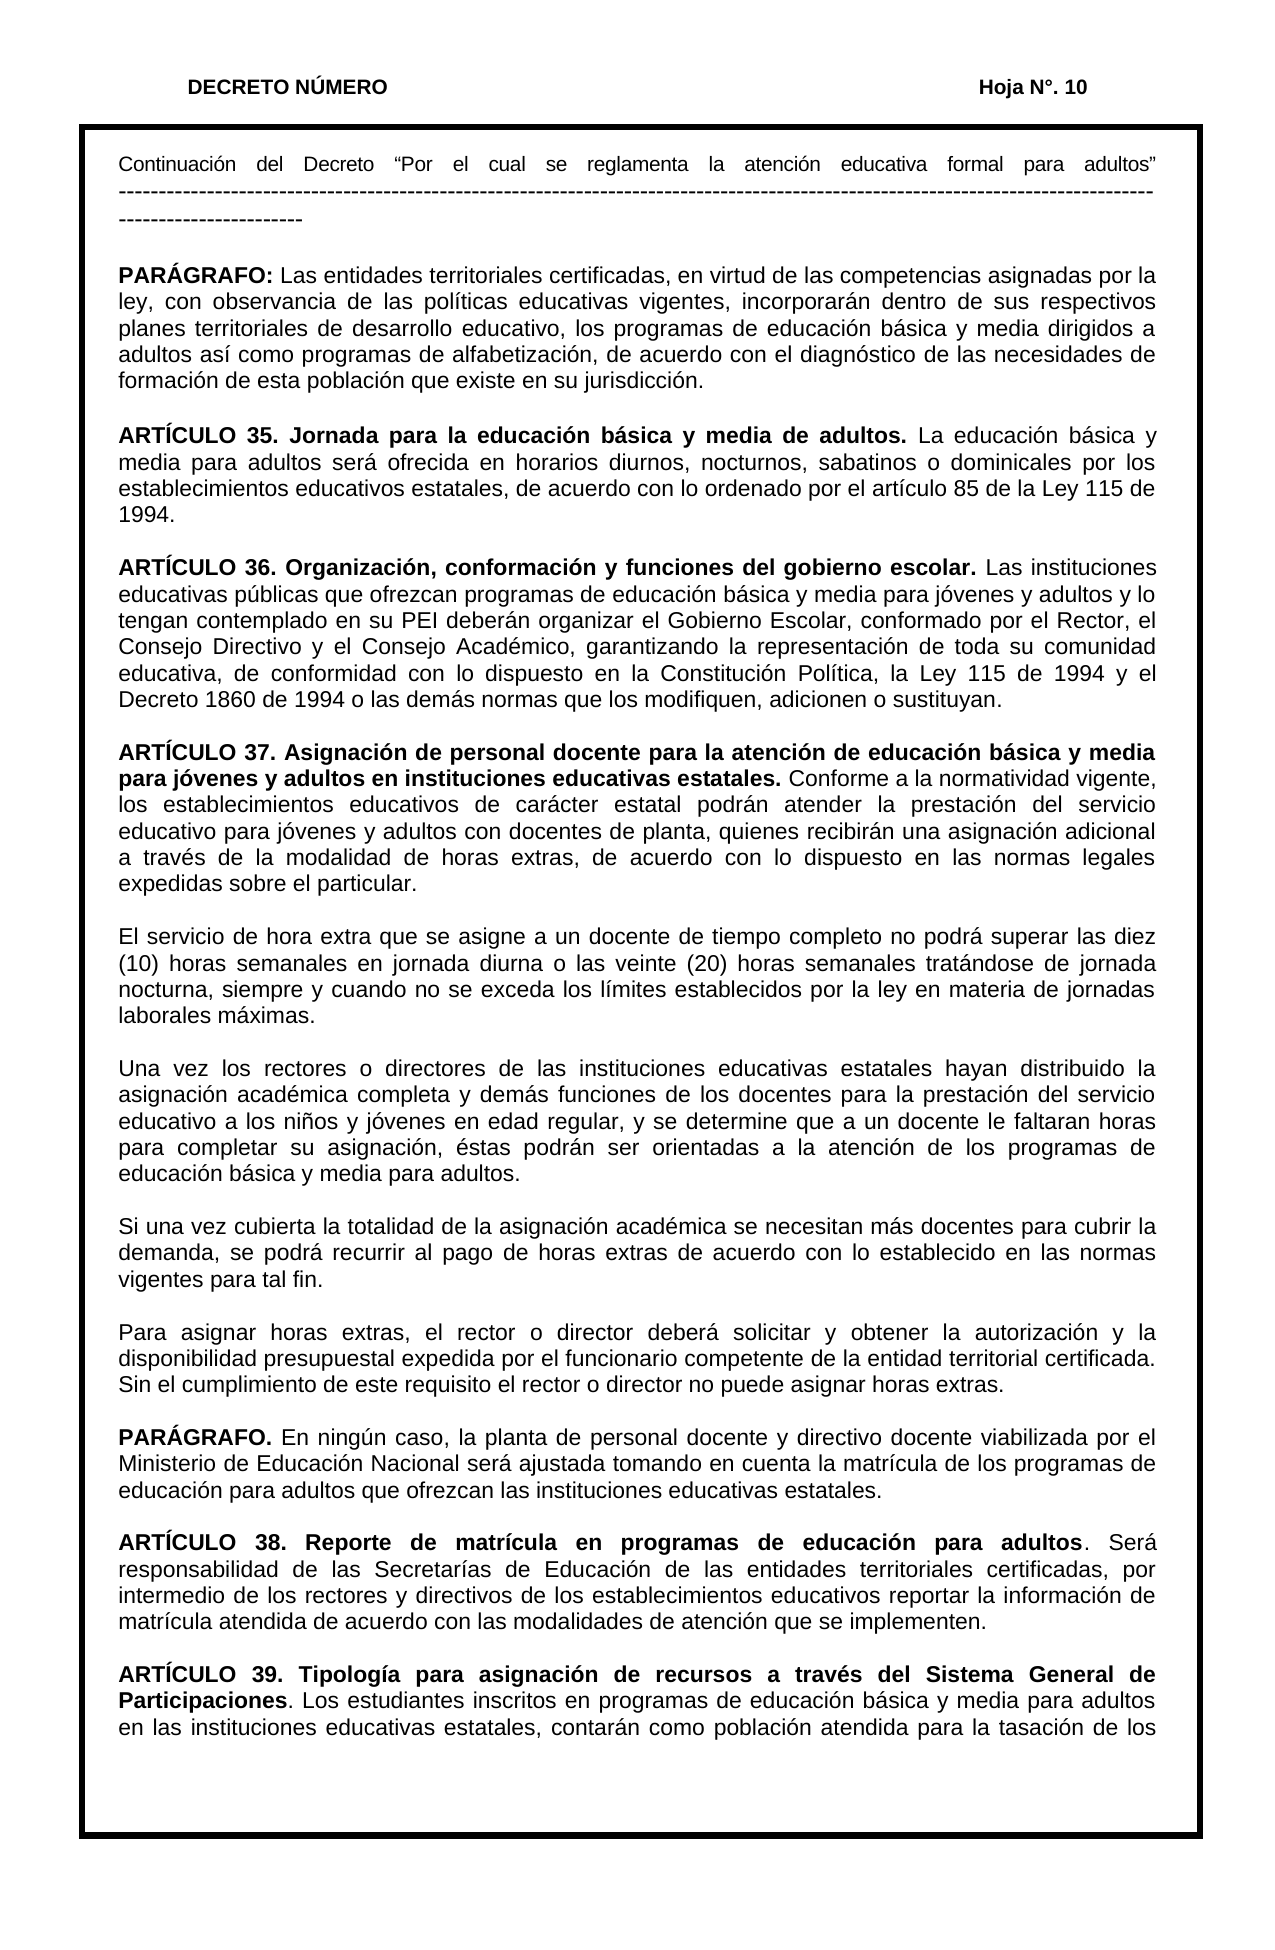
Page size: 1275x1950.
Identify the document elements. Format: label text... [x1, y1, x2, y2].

text Una vez los rectores o directores de las instituciones educativas estatales hayan distribuido la asignación académica completa y demás funciones de los docentes para la prestación del servicio educativo a los niños y jóvenes en edad regular, y se determine que a un docente le faltaran horas para completar su asignación, éstas podrán ser orientadas a la atención de los programas de educación básica y media para adultos. [118, 1055, 1157, 1187]
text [118, 1661, 1157, 1740]
text PARÁGRAFO: Las entidades territoriales certificadas, en virtud de las competencias asignadas por la ley, con observancia de las políticas educativas vigentes, incorporarán dentro de sus respectivos planes territoriales de desarrollo educativo, los programas de educación básica y media dirigidos a adultos así como programas de alfabetización, de acuerdo con el diagnóstico de las necesidades de formación de esta población que existe en su jurisdicción. [118, 262, 1157, 394]
text Si una vez cubierta la totalidad de la asignación académica se necesitan más docentes para cubrir la demanda, se podrá recurrir al pago de horas extras de acuerdo con lo establecido en las normas vigentes para tal fin. [118, 1213, 1157, 1292]
text ARTÍCULO 37. Asignación de personal docente para la atención de educación básica y media para jóvenes y adultos en instituciones educativas estatales. Conforme a la normatividad vigente, los establecimientos educativos de carácter estatal podrán atender la prestación del servicio educativo para jóvenes y adultos con docentes de planta, quienes recibirán una asignación adicional a través de la modalidad de horas extras, de acuerdo con lo dispuesto en las normas legales expedidas sobre el particular. [118, 739, 1157, 897]
text Para asignar horas extras, el rector o director deberá solicitar y obtener la autorización y la disponibilidad presupuestal expedida por el funcionario competente de la entidad territorial certificada. Sin el cumplimiento de este requisito el rector o director no puede asignar horas extras. [118, 1318, 1157, 1397]
text PARÁGRAFO. En ningún caso, la planta de personal docente y directivo docente viabilizada por el Ministerio de Educación Nacional será ajustada tomando en cuenta la matrícula de los programas de educación para adultos que ofrezcan las instituciones educativas estatales. [118, 1424, 1157, 1503]
text El servicio de hora extra que se asigne a un docente de tiempo completo no podrá superar las diez (10) horas semanales en jornada diurna o las veinte (20) horas semanales tratándose de jornada nocturna, siempre y cuando no se exceda los límites establecidos por la ley en materia de jornadas laborales máximas. [118, 923, 1157, 1028]
text ARTÍCULO 36. Organización, conformación y funciones del gobierno escolar. Las instituciones educativas públicas que ofrezcan programas de educación básica y media para jóvenes y adultos y lo tengan contemplado en su PEI deberán organizar el Gobierno Escolar, conformado por el Rector, el Consejo Directivo y el Consejo Académico, garantizando la representación de toda su comunidad educativa, de conformidad con lo dispuesto en la Constitución Política, la Ley 115 de 1994 y el Decreto 1860 de 1994 o las demás normas que los modifiquen, adicionen o sustituyan. [118, 554, 1157, 712]
text ARTÍCULO 38. Reporte de matrícula en programas de educación para adultos. Será responsabilidad de las Secretarías de Educación de las entidades territoriales certificadas, por intermedio de los rectores y directivos de los establecimientos educativos reportar la información de matrícula atendida de acuerdo con las modalidades de atención que se implementen. [118, 1529, 1157, 1635]
text ARTÍCULO 35. Jornada para la educación básica y media de adultos. La educación básica y media para adultos será ofrecida en horarios diurnos, nocturnos, sabatinos o dominicales por los establecimientos educativos estatales, de acuerdo con lo ordenado por el artículo 85 de la Ley 115 de 1994. [118, 422, 1157, 528]
